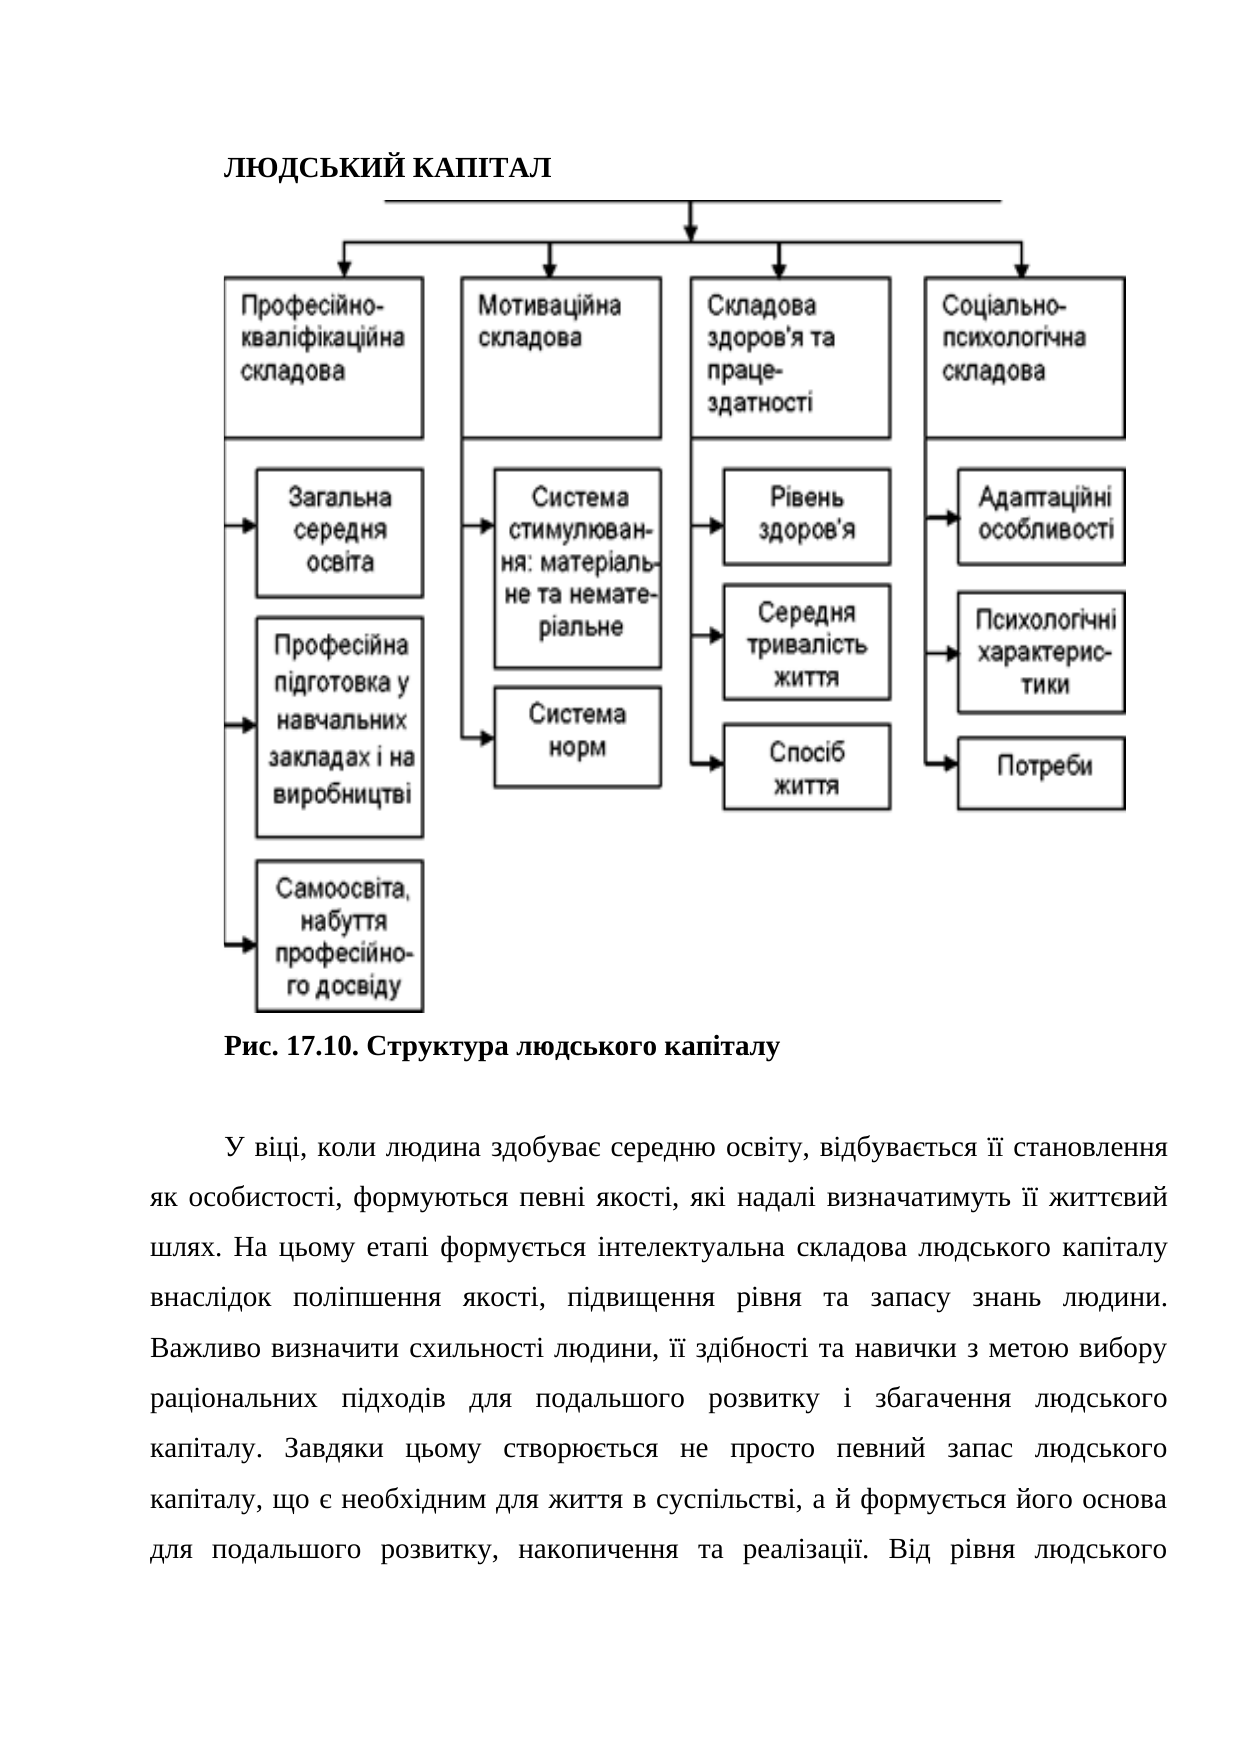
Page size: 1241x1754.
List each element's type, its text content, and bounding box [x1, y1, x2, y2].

text Рис. 17.10. Структура людського капіталу [150, 1028, 1169, 1062]
text ЛЮДСЬКИЙ КАПІТАЛ [150, 150, 1169, 183]
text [150, 1129, 1169, 1565]
picture [223, 200, 1126, 1013]
